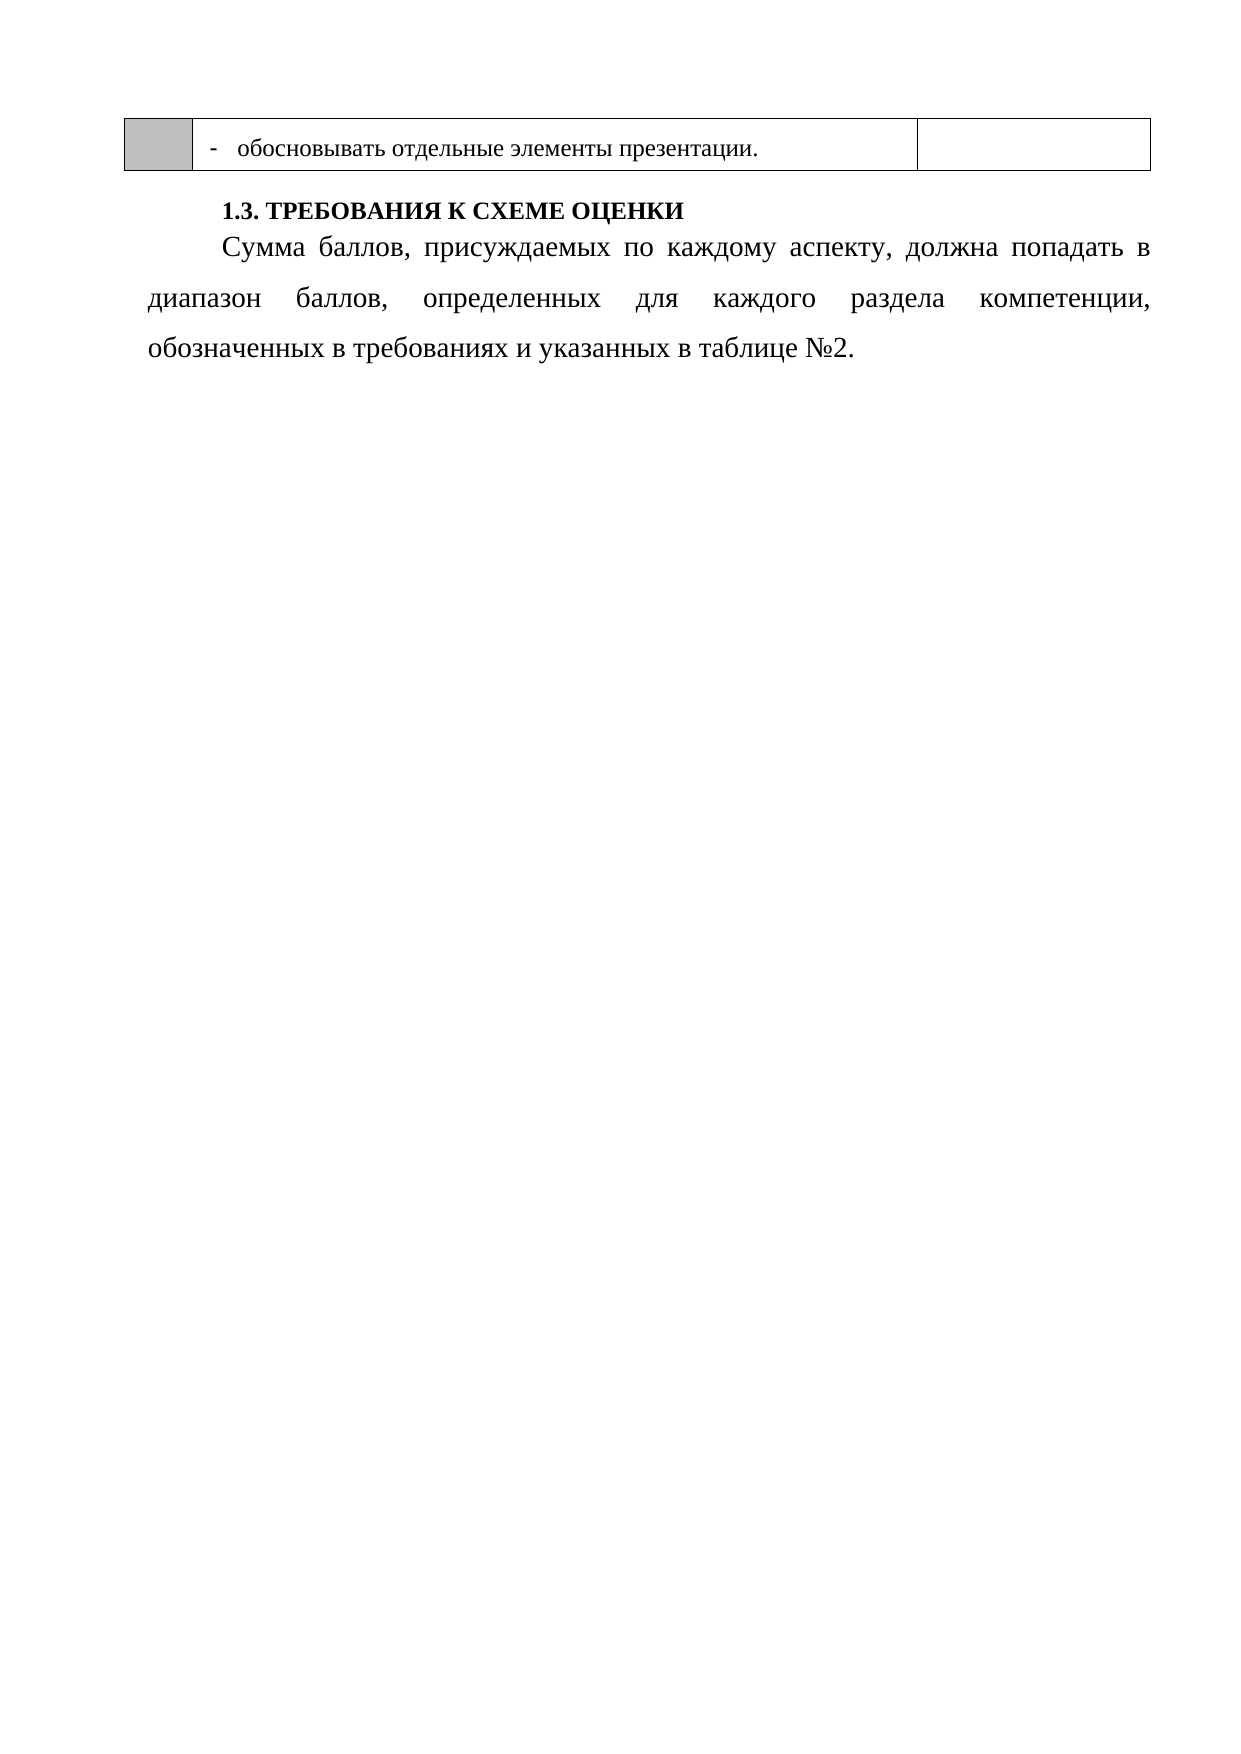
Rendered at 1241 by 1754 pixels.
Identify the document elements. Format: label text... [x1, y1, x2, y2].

subtitle 1.3. ТРЕБОВАНИЯ К СХЕМЕ ОЦЕНКИ [148, 196, 1152, 225]
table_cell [193, 119, 917, 170]
table_cell [918, 119, 1150, 170]
table_cell [125, 119, 192, 170]
text Сумма баллов, присуждаемых по каждому аспекту, должна попадать в диапазон баллов, определенных для каждого раздела компетенции, обозначенных в требованиях и указанных в таблице №2. [148, 229, 1152, 364]
